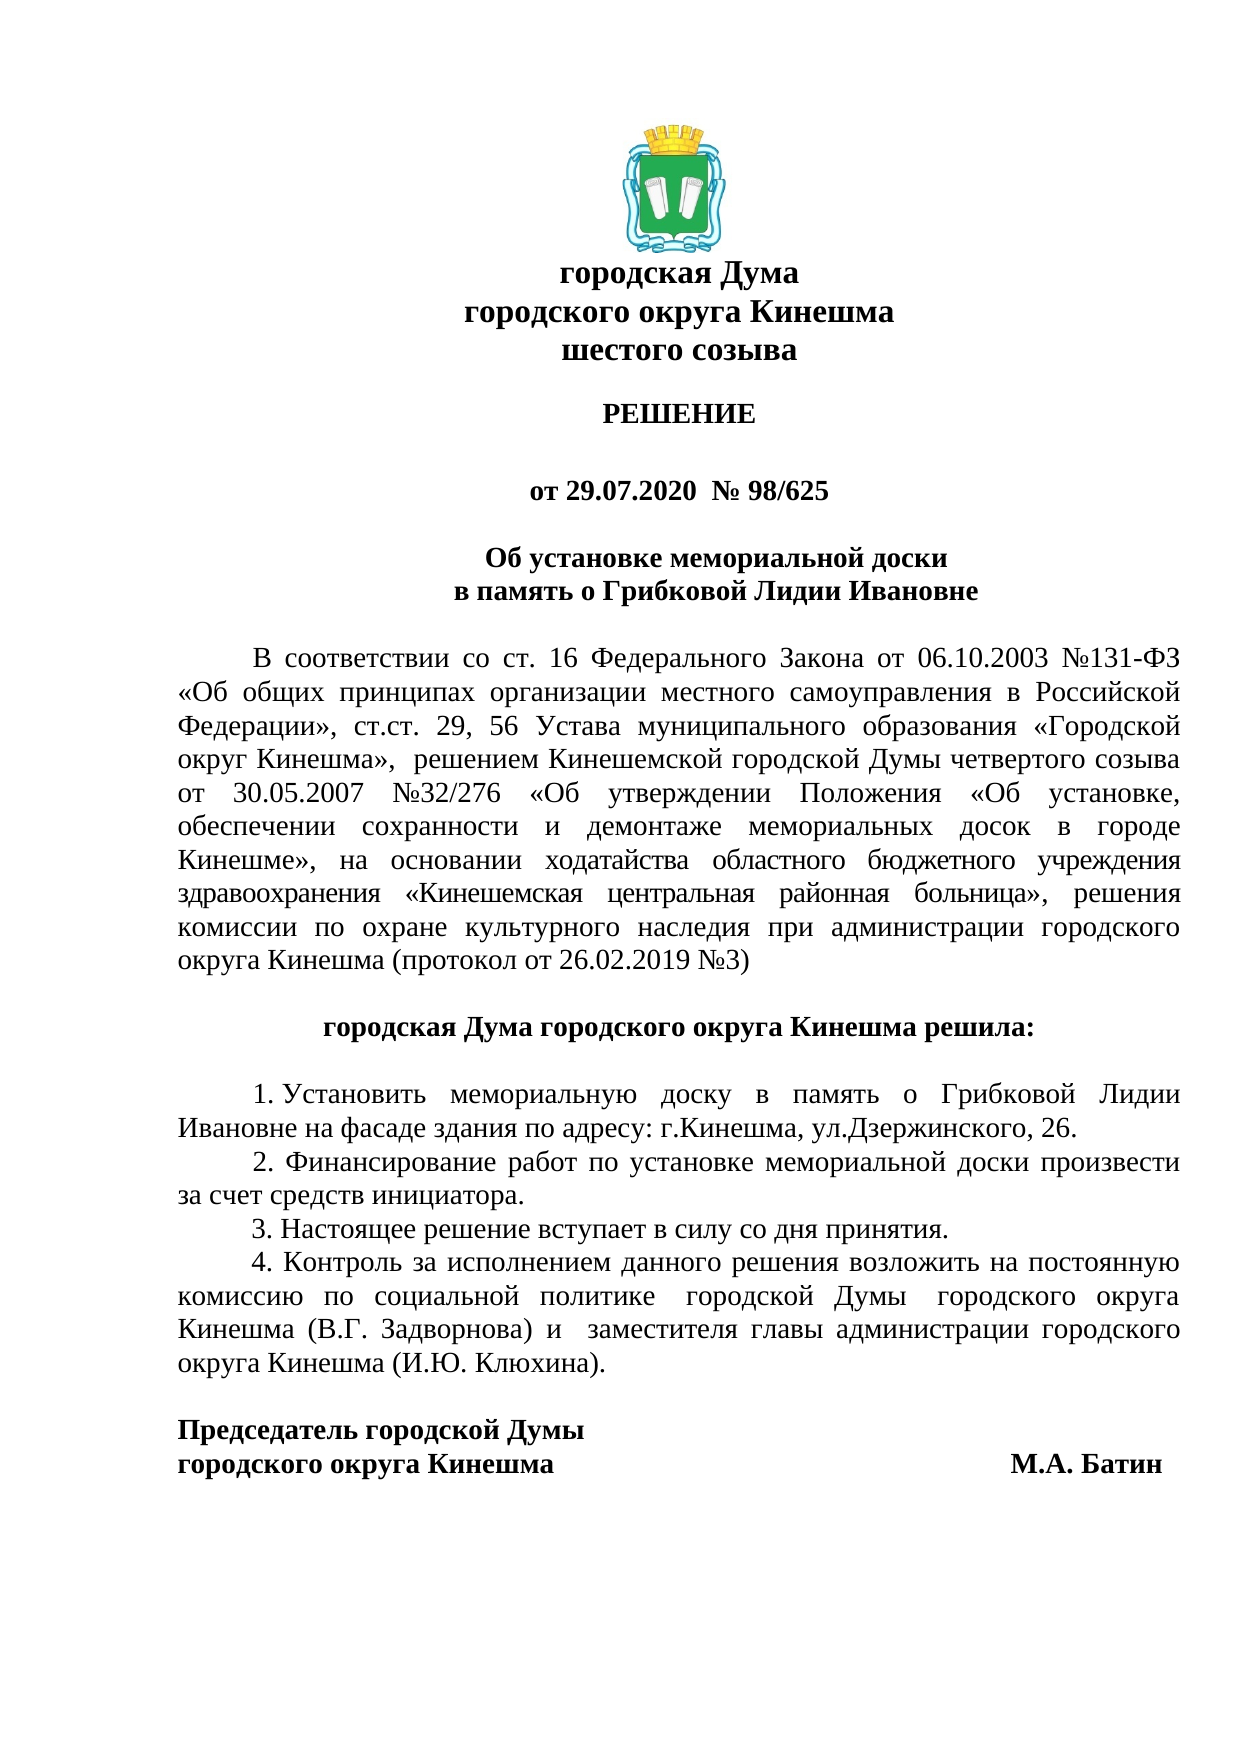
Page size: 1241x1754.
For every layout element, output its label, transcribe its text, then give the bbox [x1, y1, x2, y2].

text шестого созыва [177, 329, 1181, 367]
title 2. Финансирование работ по установке мемориальной доски произвести за счет средств инициатора. [177, 1144, 1181, 1211]
text городская Дума [177, 252, 875, 291]
picture [622, 118, 736, 253]
text Об установке мемориальной доски [177, 540, 1181, 573]
text 1. Установить мемориальную доску в память о Грибковой Лидии Ивановне на фасаде здания по адресу: г.Кинешма, ул.Дзержинского, 26. [177, 1077, 1181, 1144]
title 3. Настоящее решение вступает в силу со дня принятия. [177, 1211, 1181, 1244]
text РЕШЕНИЕ [177, 396, 1181, 430]
title В соответствии со ст. 16 Федерального Закона от 06.10.2003 №131-ФЗ «Об общих принципах организации местного самоуправления в Российской Федерации», ст.ст. 29, 56 Устава муниципального образования «Городской округ Кинешма», решением Кинешемской городской Думы четвертого созыва от 30.05.2007 №32/276 «Об утверждении Положения «Об установке, обеспечении сохранности и демонтаже мемориальных досок в городе Кинешме», на основании ходатайства областного бюджетного учреждения здравоохранения «Кинешемская центральная районная больница», решения комиссии по охране культурного наследия при администрации городского округа Кинешма (протокол от 26.02.2019 №3) [177, 641, 1181, 976]
text от 29.07.2020 № 98/625 [177, 473, 1181, 506]
text 4. Контроль за исполнением данного решения возложить на постоянную комиссию по социальной политике городской Думы городского округа Кинешма (В.Г. Задворнова) и заместителя главы администрации городского округа Кинешма (И.Ю. Клюхина). [177, 1244, 1181, 1379]
text городского округа Кинешма [177, 291, 1181, 329]
text городская Дума городского округа Кинешма решила: [177, 1009, 1181, 1043]
text в память о Грибковой Лидии Ивановне [177, 573, 1181, 607]
text Председатель городской Думы [177, 1412, 1181, 1446]
text городского округа Кинешма М.А. Батин [177, 1446, 1181, 1479]
